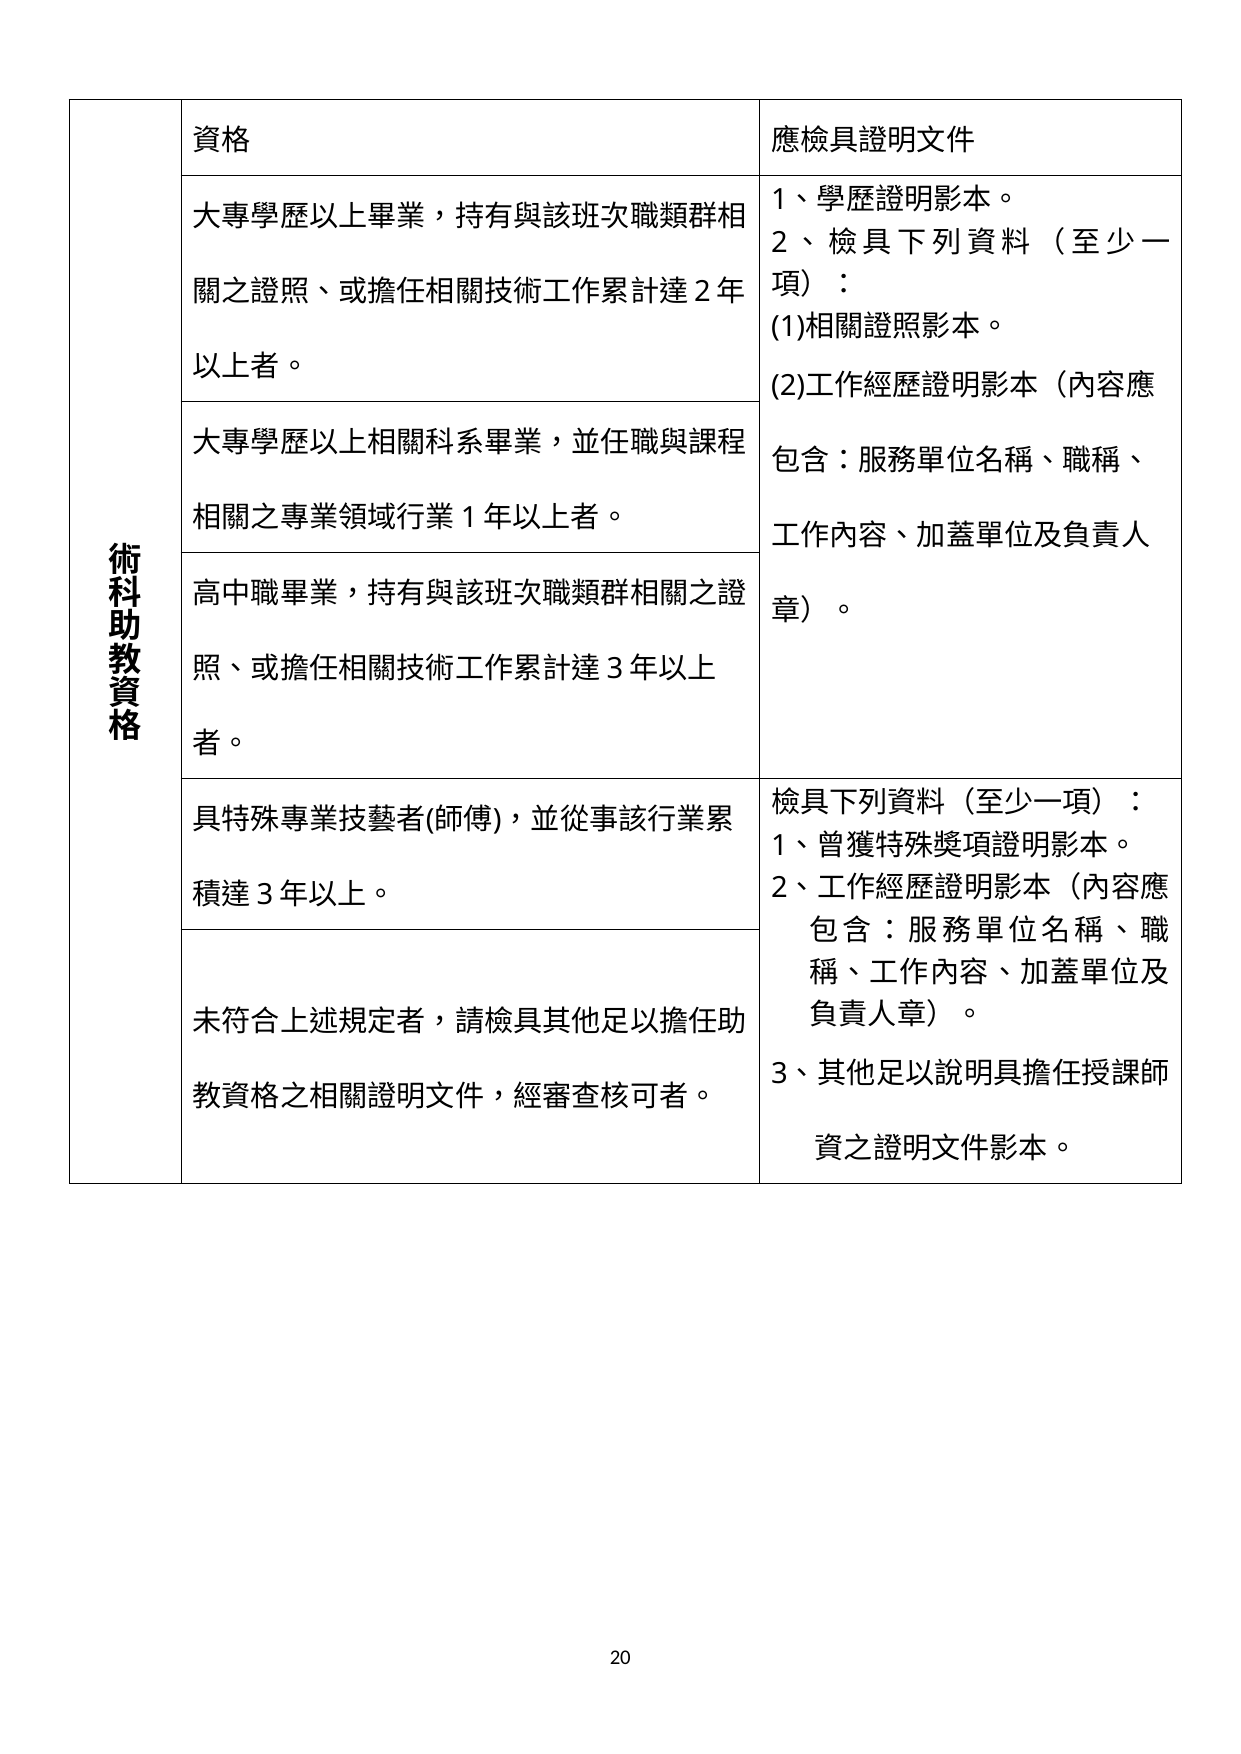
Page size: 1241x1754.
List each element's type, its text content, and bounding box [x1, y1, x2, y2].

table_cell 大專學歷以上畢業，持有與該班次職類群相關之證照、或擔任相關技術工作累計達2年以上者。 [182, 176, 759, 401]
table_cell 大專學歷以上相關科系畢業，並任職與課程相關之專業領域行業1年以上者。 [182, 402, 759, 552]
table_cell 檢具下列資料（至少一項）： 1、曾獲特殊奬項證明影本。 2、工作經歷證明影本（內容應包含：服務單位名稱、職稱、工作內容、加蓋單位及負責人章）。 3、其他足以說明具擔任授課師資之證明文件影本。 [760, 779, 1181, 1183]
table_cell 高中職畢業，持有與該班次職類群相關之證照、或擔任相關技術工作累計達3年以上者。 [182, 553, 759, 778]
table_cell 資格 [182, 100, 759, 175]
table_cell 未符合上述規定者，請檢具其他足以擔任助教資格之相關證明文件，經審查核可者。 [182, 930, 759, 1183]
table_cell 1、學歷證明影本。 2、檢具下列資料（至少一項）： (1)相關證照影本。 (2)工作經歷證明影本（內容應包含：服務單位名稱、職稱、工作內容、加蓋單位及負責人章）。 [760, 176, 1181, 778]
table_cell 術科助教資格 [70, 100, 181, 1183]
table_cell 具特殊專業技藝者(師傅)，並從事該行業累積達3年以上。 [182, 779, 759, 929]
table_cell 應檢具證明文件 [760, 100, 1181, 175]
